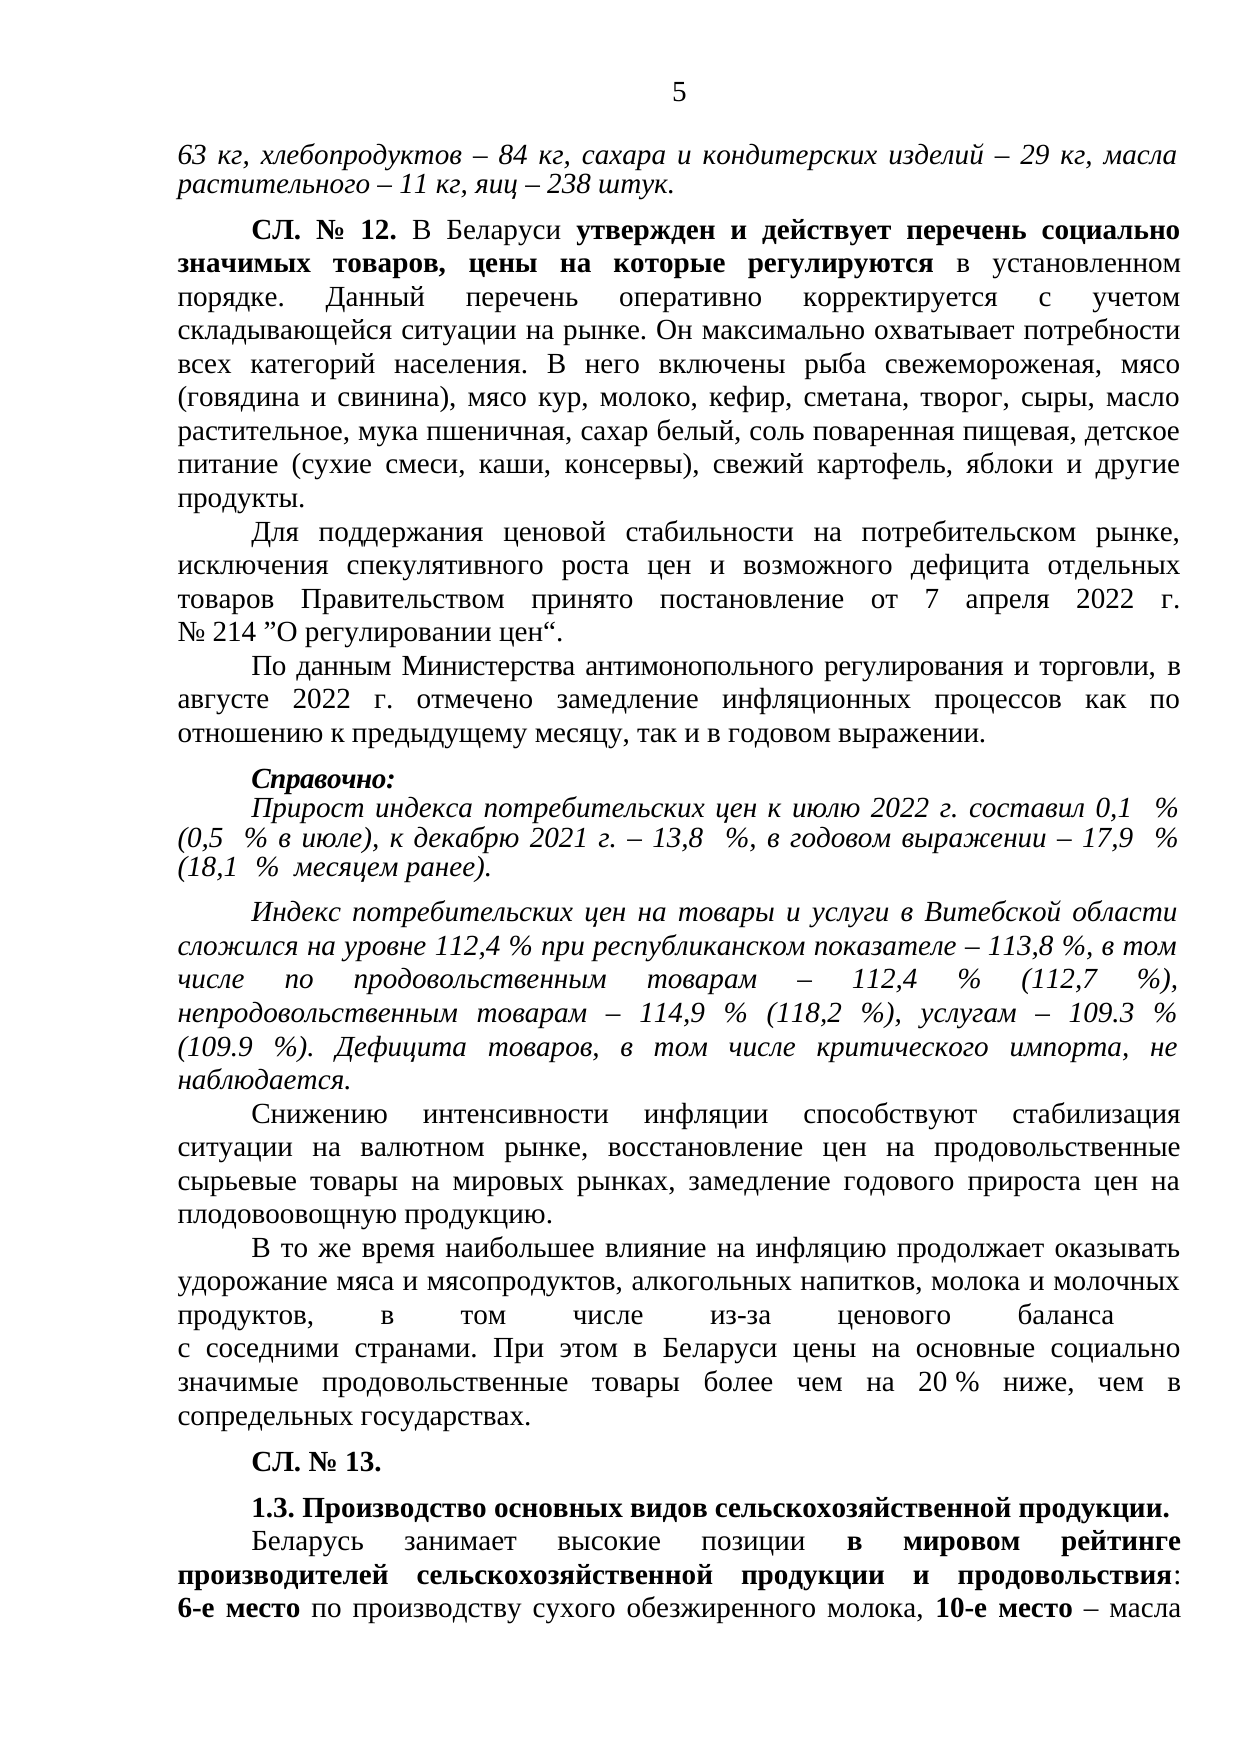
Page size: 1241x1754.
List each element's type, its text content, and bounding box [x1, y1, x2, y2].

text СЛ. № 12. В Беларуси утвержден и действует перечень социально значимых товаров, цены на которые регулируются в установленном порядке. Данный перечень оперативно корректируется с учетом складывающейся ситуации на рынке. Он максимально охватывает потребности всех категорий населения. В него включены рыба свежемороженая, мясо (говядина и свинина), мясо кур, молоко, кефир, сметана, творог, сыры, масло растительное, мука пшеничная, сахар белый, соль поваренная пищевая, детское питание (сухие смеси, каши, консервы), свежий картофель, яблоки и другие продукты. [177, 212, 1181, 514]
text Индекс потребительских цен на товары и услуги в Витебской области сложился на уровне 112,4 % при республиканском показателе – 113,8 %, в том числе по продовольственным товарам – 112,4 % (112,7 %), непродовольственным товарам – 114,9 % (118,2 %), услугам – 109.3 % (109.9 %). Дефицита товаров, в том числе критического импорта, не наблюдается. [177, 894, 1181, 1096]
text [177, 141, 1181, 199]
text СЛ. № 13. [177, 1444, 1181, 1477]
text 1.3. Производство основных видов сельскохозяйственной продукции. [177, 1490, 1181, 1523]
text Прирост индекса потребительских цен к июлю 2022 г. составил 0,1 % (0,5 % в июле), к декабрю 2021 г. – 13,8 %, в годовом выражении – 17,9 % (18,1 % месяцем ранее). [177, 794, 1181, 882]
text Для поддержания ценовой стабильности на потребительском рынке, исключения спекулятивного роста цен и возможного дефицита отдельных товаров Правительством принято постановление от 7 апреля 2022 г. № 214 ”О регулировании цен“. [177, 514, 1181, 648]
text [177, 1523, 1181, 1624]
text По данным Министерства антимонопольного регулирования и торговли, в августе 2022 г. отмечено замедление инфляционных процессов как по отношению к предыдущему месяцу, так и в годовом выражении. [177, 648, 1181, 748]
text Справочно: [177, 761, 1181, 794]
text Снижению интенсивности инфляции способствуют стабилизация ситуации на валютном рынке, восстановление цен на продовольственные сырьевые товары на мировых рынках, замедление годового прироста цен на плодовоовощную продукцию. [177, 1096, 1181, 1230]
text В то же время наибольшее влияние на инфляцию продолжает оказывать удорожание мяса и мясопродуктов, алкогольных напитков, молока и молочных продуктов, в том числе из-за ценового баланса с соседними странами. При этом в Беларуси цены на основные социально значимые продовольственные товары более чем на 20 % ниже, чем в сопредельных государствах. [177, 1230, 1181, 1431]
